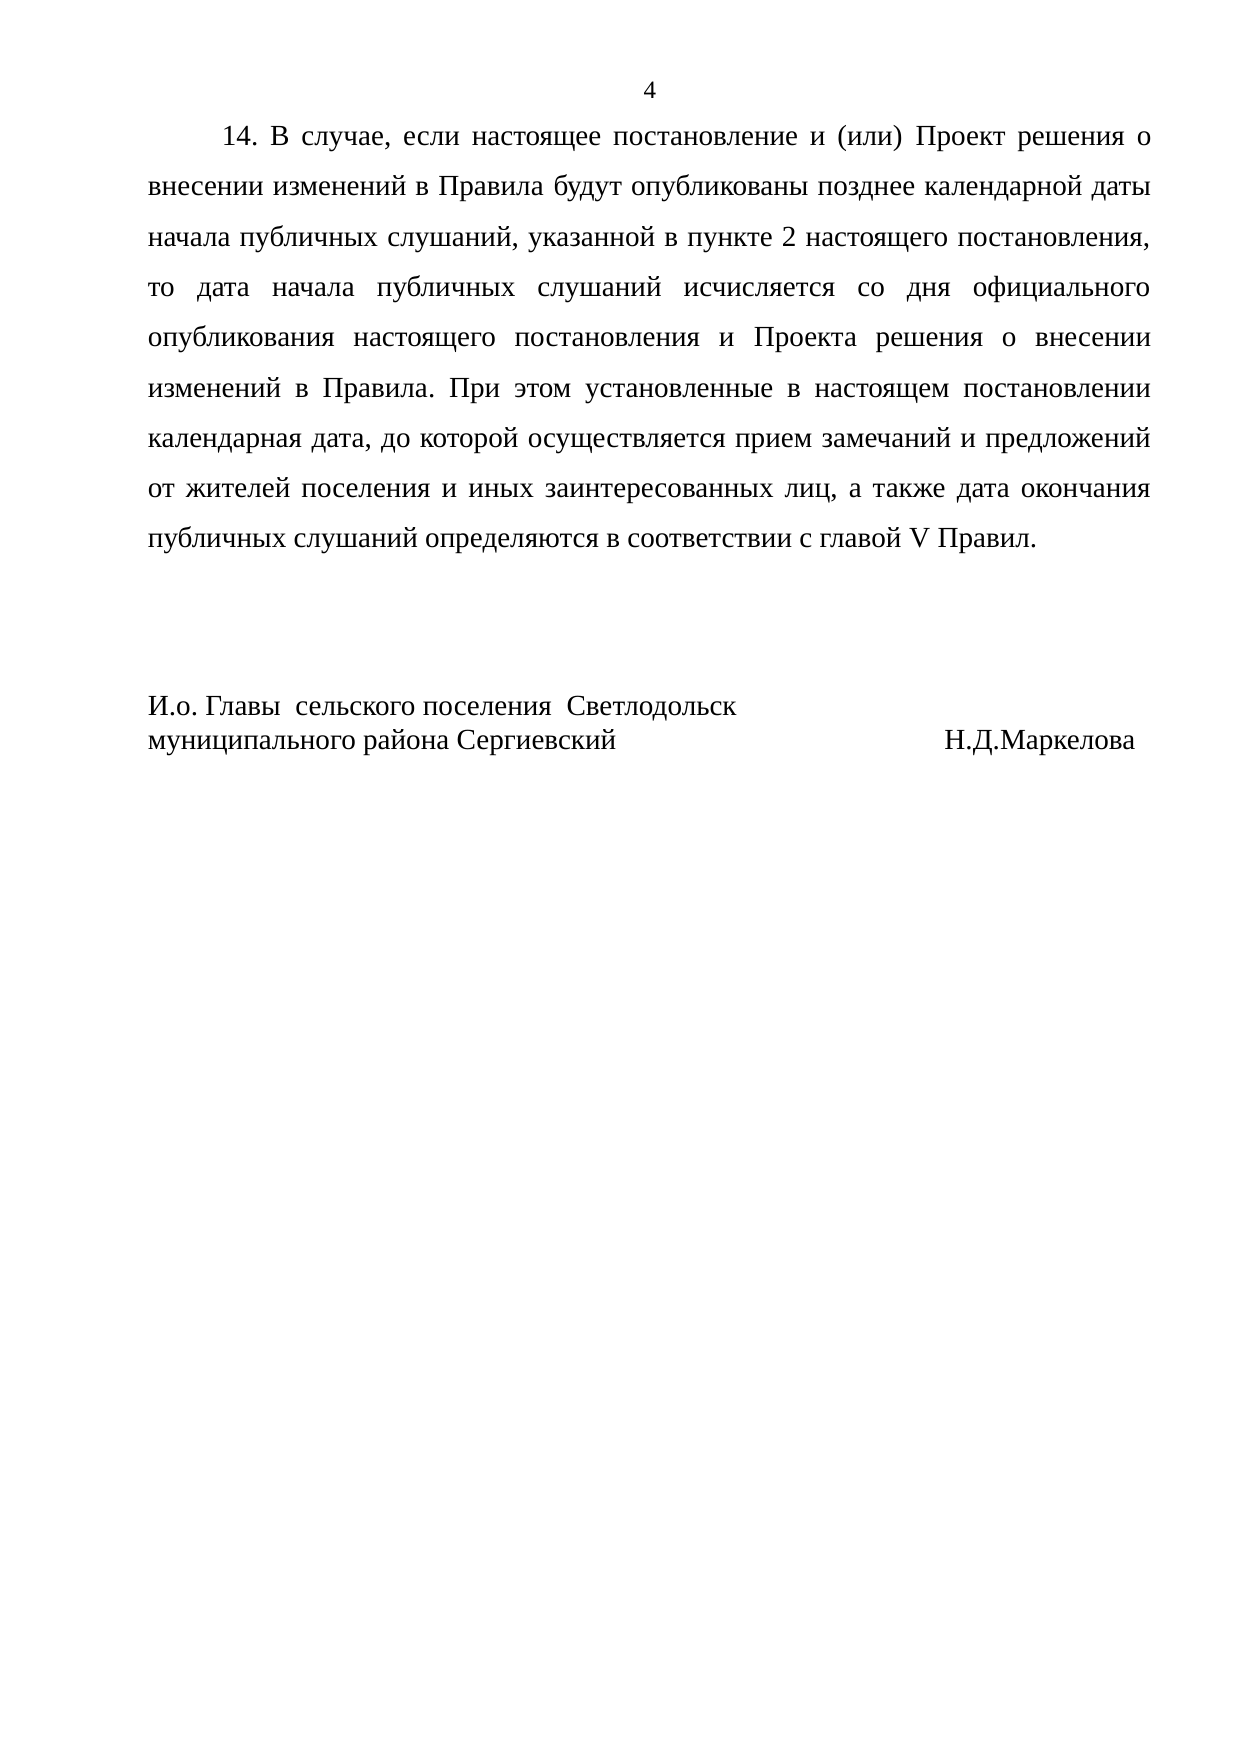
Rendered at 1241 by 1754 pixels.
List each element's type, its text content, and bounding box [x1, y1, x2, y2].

text 14. В случае, если настоящее постановление и (или) Проект решения о внесении изменений в Правила будут опубликованы позднее календарной даты начала публичных слушаний, указанной в пункте 2 настоящего постановления, то дата начала публичных слушаний исчисляется со дня официального опубликования настоящего постановления и Проекта решения о внесении изменений в Правила. При этом установленные в настоящем постановлении календарная дата, до которой осуществляется прием замечаний и предложений от жителей поселения и иных заинтересованных лиц, а также дата окончания публичных слушаний определяются в соответствии с главой V Правил. [148, 118, 1152, 554]
text муниципального района Сергиевский Н.Д.Маркелова [148, 722, 1152, 755]
text И.о. Главы сельского поселения Светлодольск [148, 688, 1152, 722]
